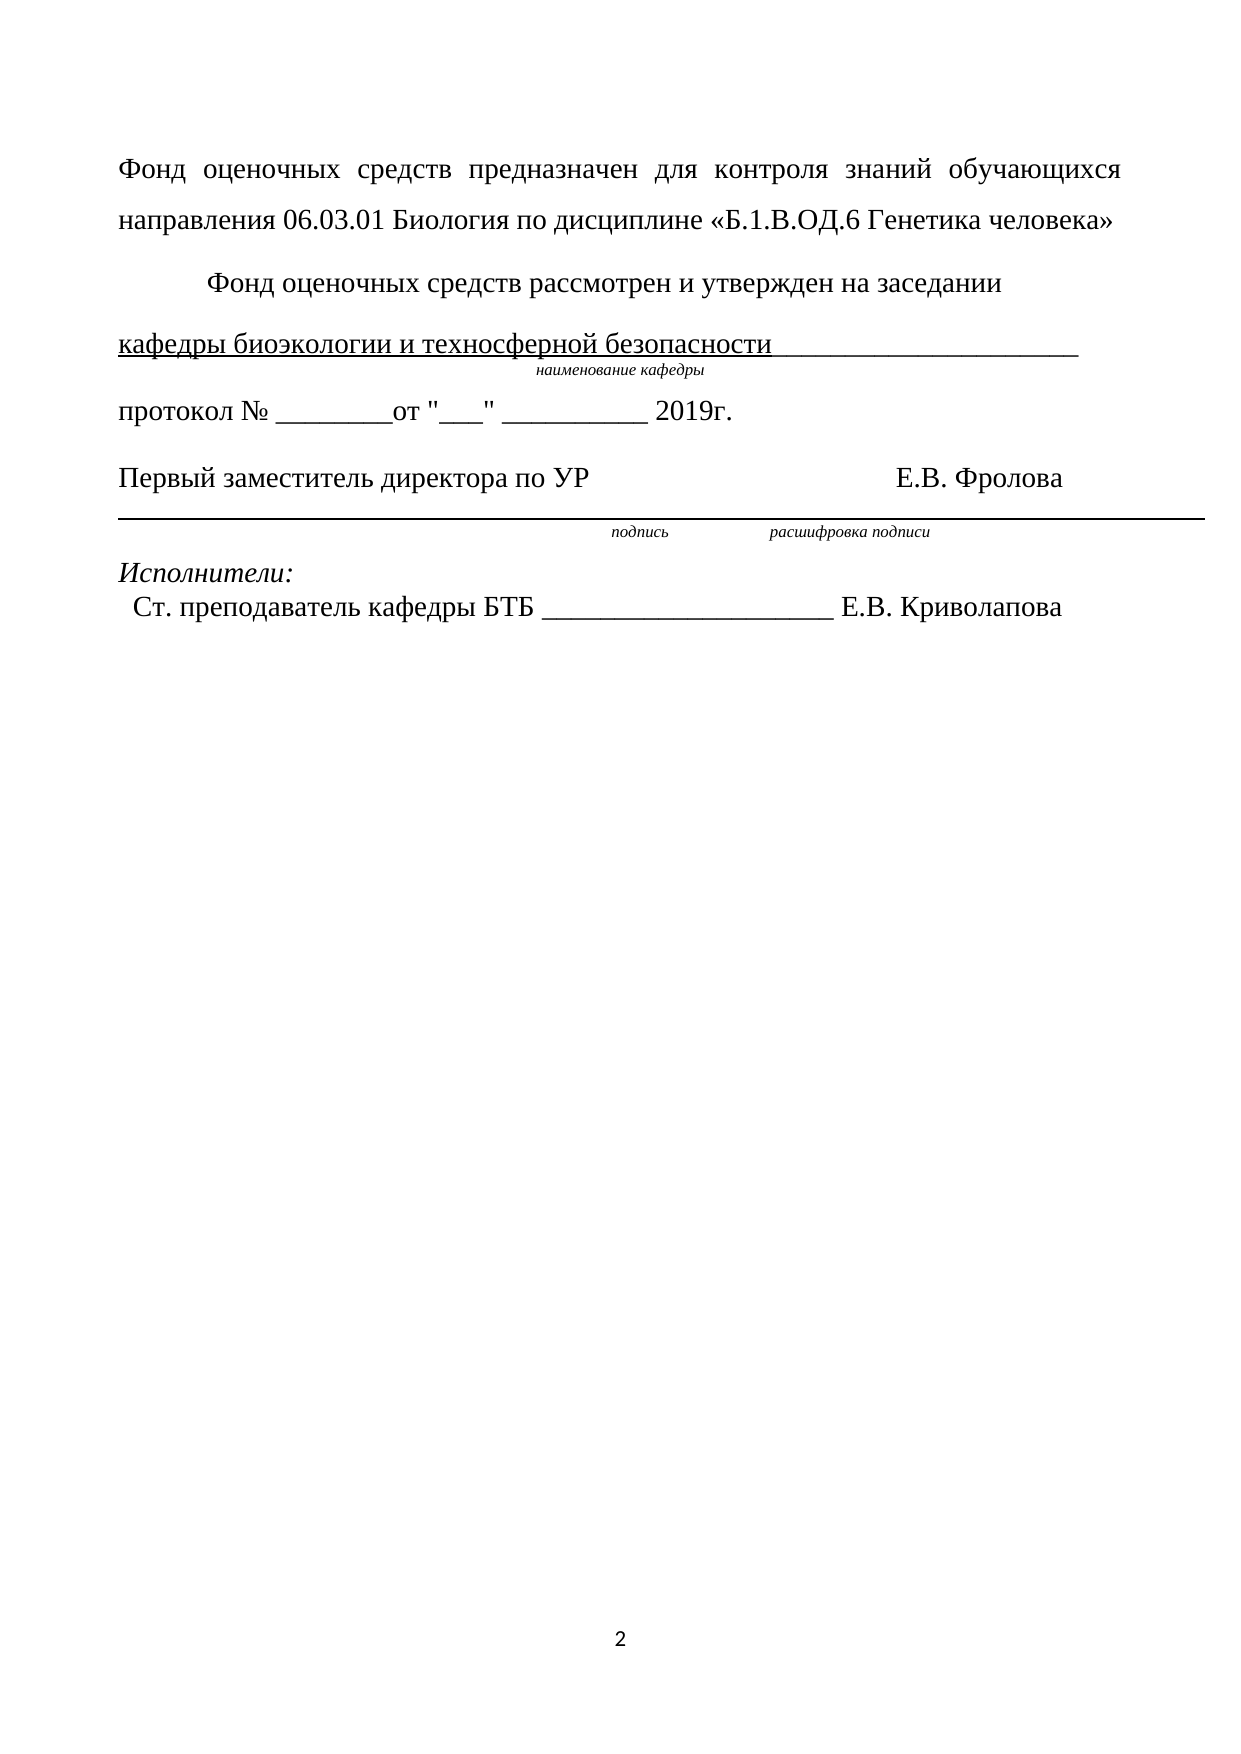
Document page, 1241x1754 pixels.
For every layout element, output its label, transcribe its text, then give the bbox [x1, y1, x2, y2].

text кафедры биоэкологии и техносферной безопасности_____________________ [118, 326, 1122, 360]
text Фонд оценочных средств рассмотрен и утвержден на заседании [118, 265, 1122, 298]
text Ст. преподаватель кафедры БТБ ____________________ Е.В. Криволапова [118, 589, 1122, 623]
text Исполнители: [118, 556, 1122, 589]
text Первый заместитель директора по УР Е.В. Фролова [118, 461, 1122, 494]
text наименование кафедры [118, 360, 1122, 393]
text подпись расшифровка подписи [118, 522, 1122, 556]
text протокол № ________от "___" __________ 2019г. [118, 393, 1122, 427]
text Фонд оценочных средств предназначен для контроля знаний обучающихся направления 06.03.01 Биология по дисциплине «Б.1.В.ОД.6 Генетика человека» [118, 152, 1122, 236]
